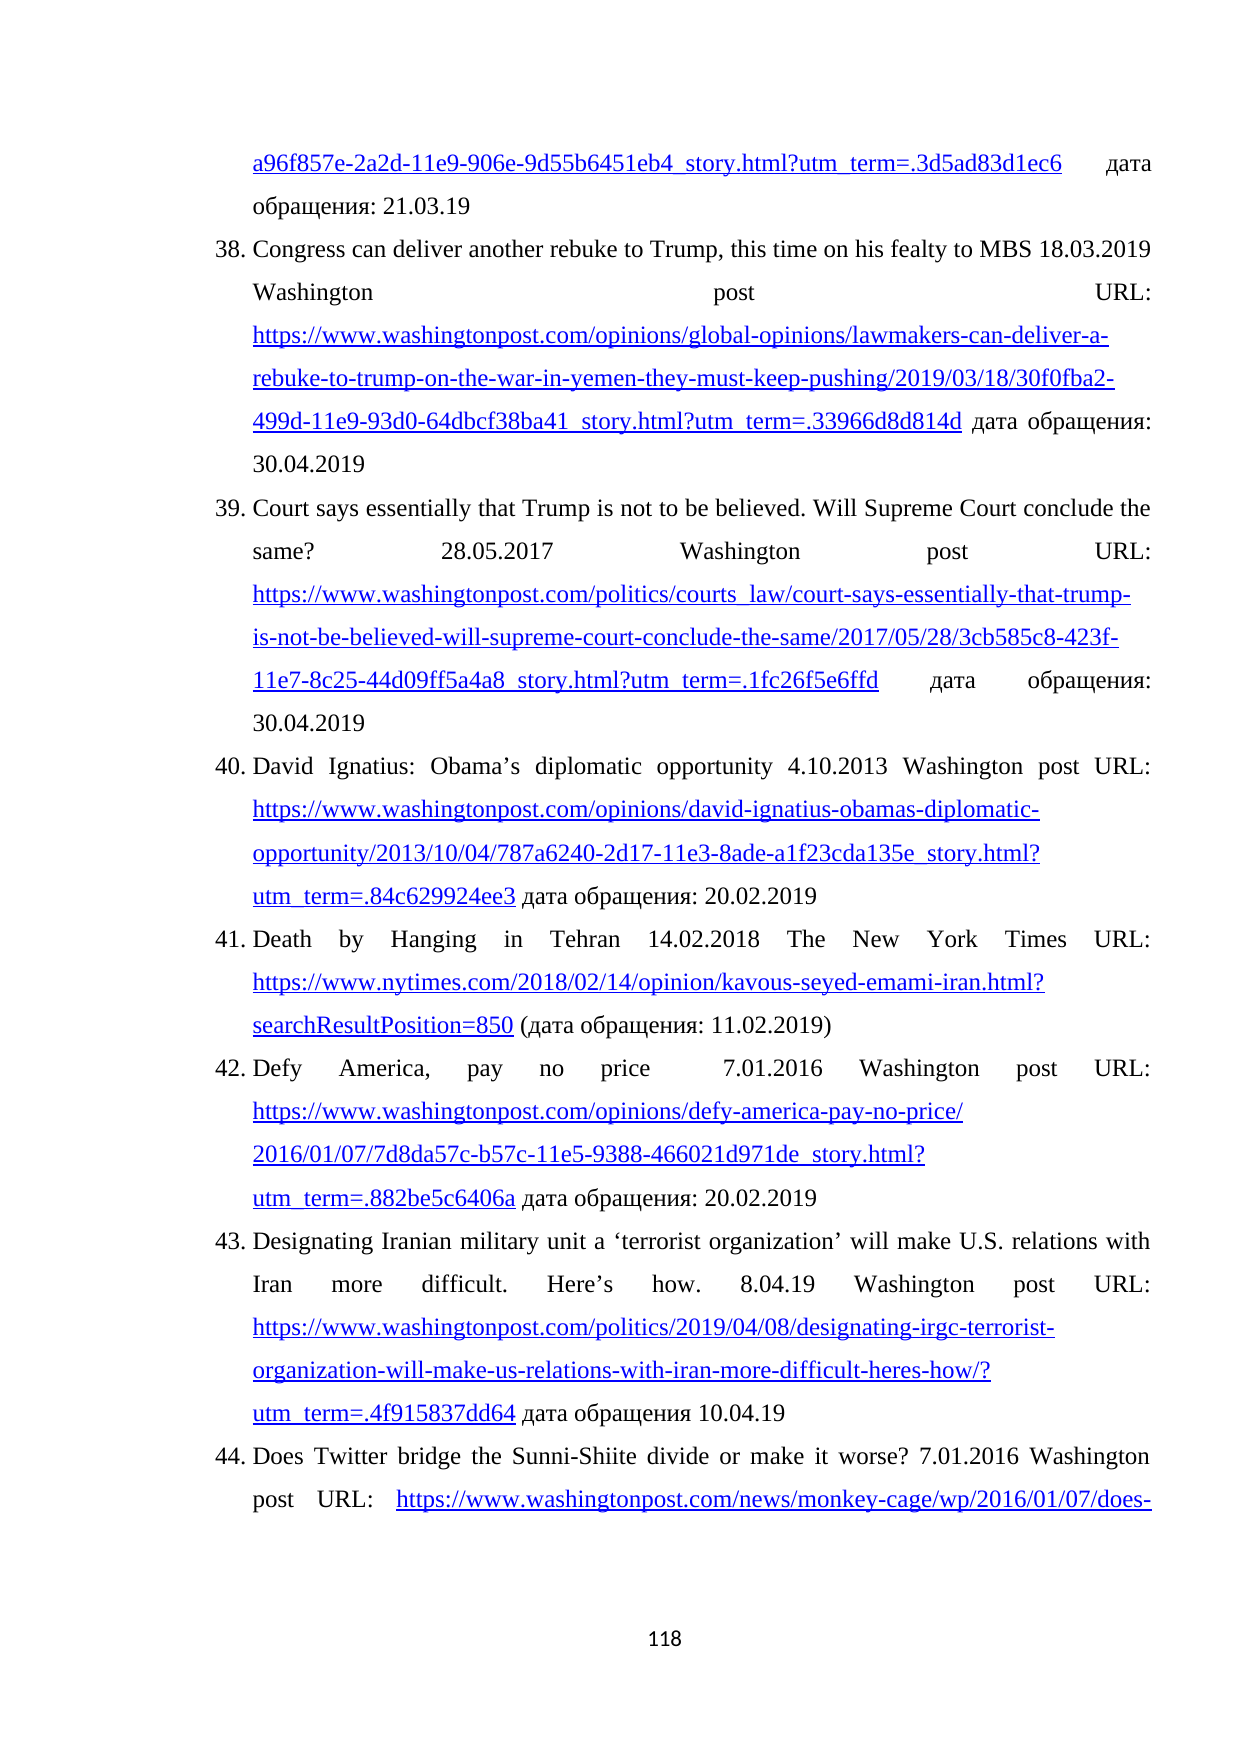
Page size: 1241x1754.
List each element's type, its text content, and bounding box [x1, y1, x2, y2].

list David Ignatius: Obama’s diplomatic opportunity 4.10.2013 Washington post URL: https://www.washingtonpost.com/opinions/david-ignatius-obamas-diplomatic-opportunity/2013/10/04/787a6240-2d17-11e3-8ade-a1f23cda135e_story.html?utm_term=.84c629924ee3 дата обращения: 20.02.2019 [215, 751, 1152, 909]
list Designating Iranian military unit a ‘terrorist organization’ will make U.S. relations with Iran more difficult. Here’s how. 8.04.19 Washington post URL: https://www.washingtonpost.com/politics/2019/04/08/designating-irgc-terrorist-organization-will-make-us-relations-with-iran-more-difficult-heres-how/?utm_term=.4f915837dd64 дата обращения 10.04.19 [215, 1226, 1152, 1427]
list Congress can deliver another rebuke to Trump, this time on his fealty to MBS 18.03.2019 Washington post URL: https://www.washingtonpost.com/opinions/global-opinions/lawmakers-can-deliver-a-rebuke-to-trump-on-the-war-in-yemen-they-must-keep-pushing/2019/03/18/30f0fba2-499d-11e9-93d0-64dbcf38ba41_story.html?utm_term=.33966d8d814d дата обращения: 30.04.2019 [215, 234, 1152, 478]
list Court says essentially that Trump is not to be believed. Will Supreme Court conclude the same? 28.05.2017 Washington post URL: https://www.washingtonpost.com/politics/courts_law/court-says-essentially-that-trump-is-not-be-believed-will-supreme-court-conclude-the-same/2017/05/28/3cb585c8-423f-11e7-8c25-44d09ff5a4a8_story.html?utm_term=.1fc26f5e6ffd дата обращения: 30.04.2019 [215, 493, 1152, 737]
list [215, 1441, 1152, 1513]
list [215, 148, 1152, 219]
list Defy America, pay no price 7.01.2016 Washington post URL: https://www.washingtonpost.com/opinions/defy-america-pay-no-price/2016/01/07/7d8da57c-b57c-11e5-9388-466021d971de_story.html?utm_term=.882be5c6406a дата обращения: 20.02.2019 [215, 1053, 1152, 1211]
list Death by Hanging in Tehran 14.02.2018 The New York Times URL: https://www.nytimes.com/2018/02/14/opinion/kavous-seyed-emami-iran.html?searchResultPosition=850 (дата обращения: 11.02.2019) [215, 924, 1152, 1039]
